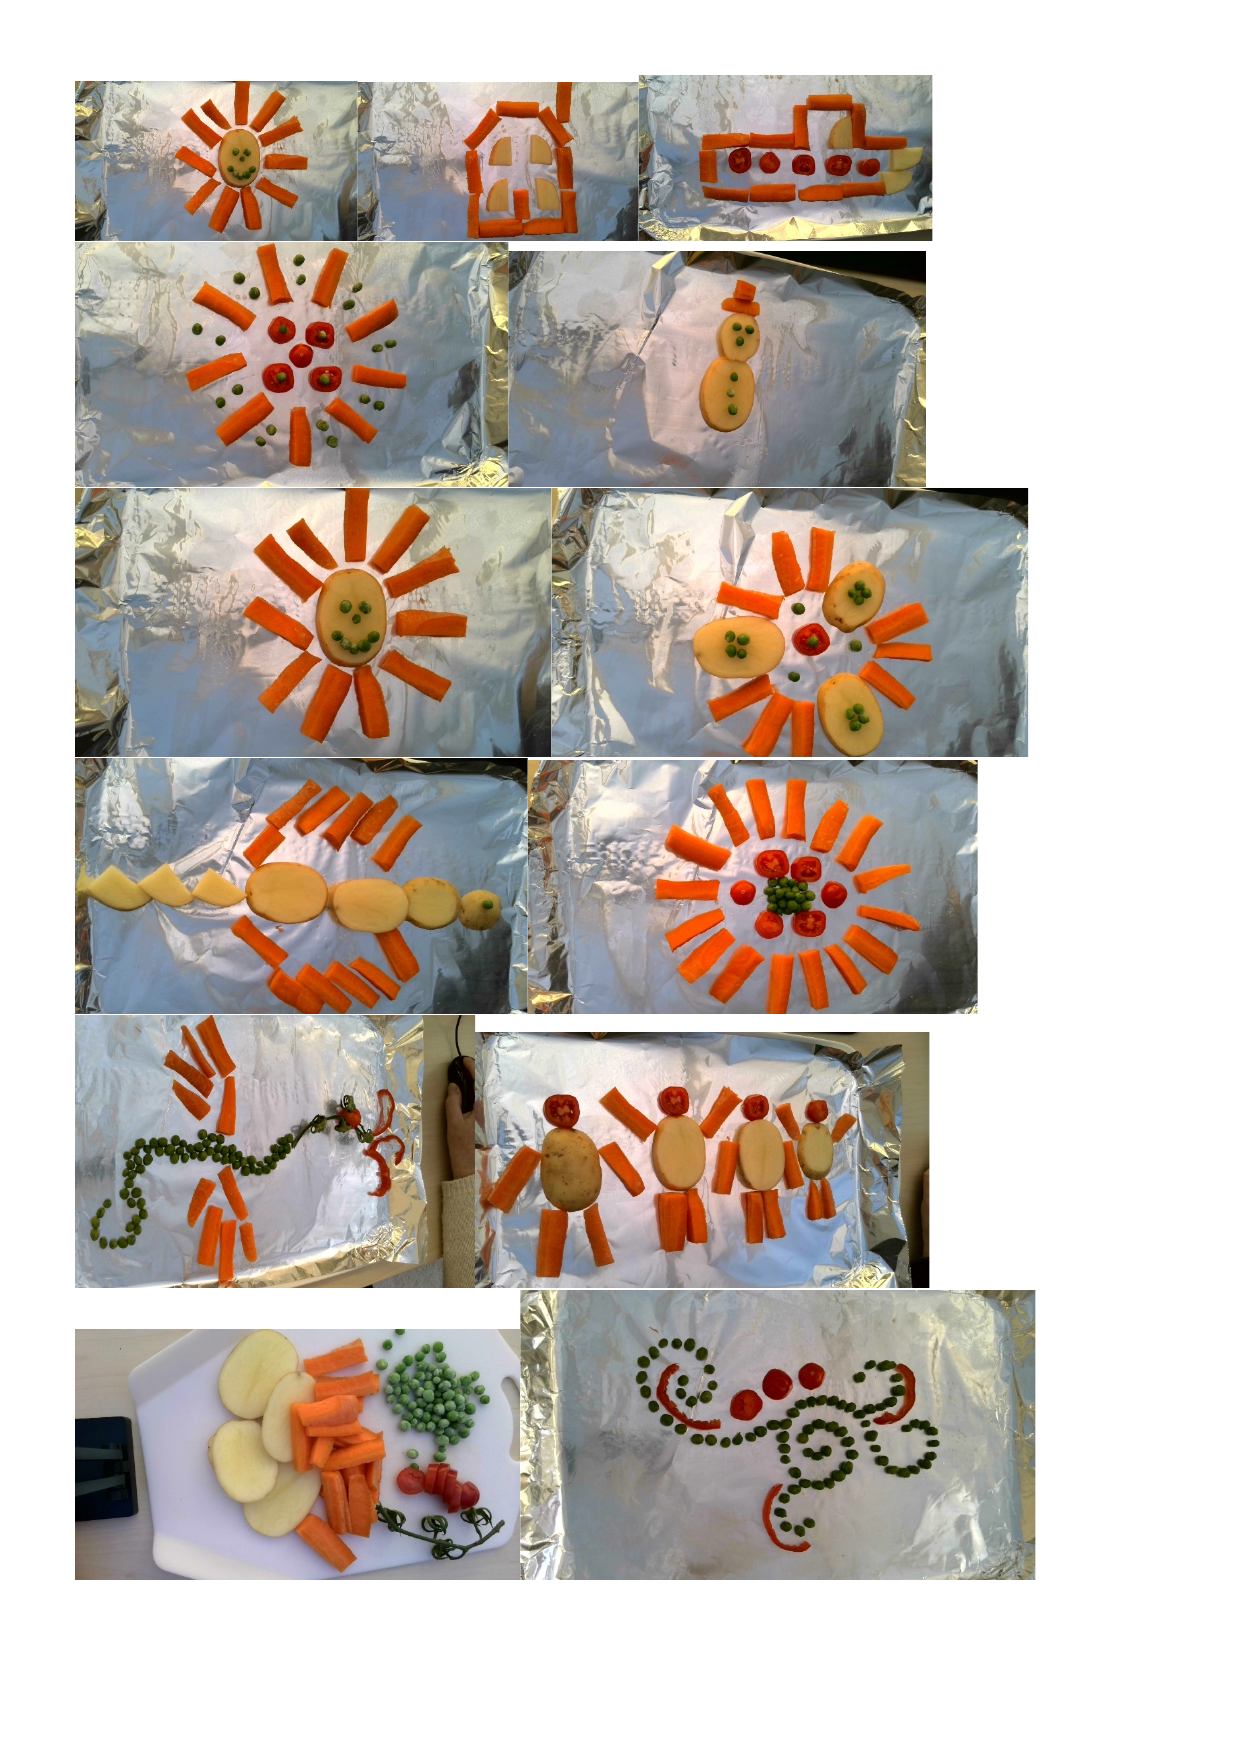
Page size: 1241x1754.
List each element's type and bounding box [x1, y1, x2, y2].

picture [75, 1015, 930, 1288]
picture [75, 1290, 1036, 1580]
picture [75, 242, 926, 487]
picture [75, 758, 978, 1014]
picture [75, 75, 933, 241]
picture [75, 488, 1029, 757]
